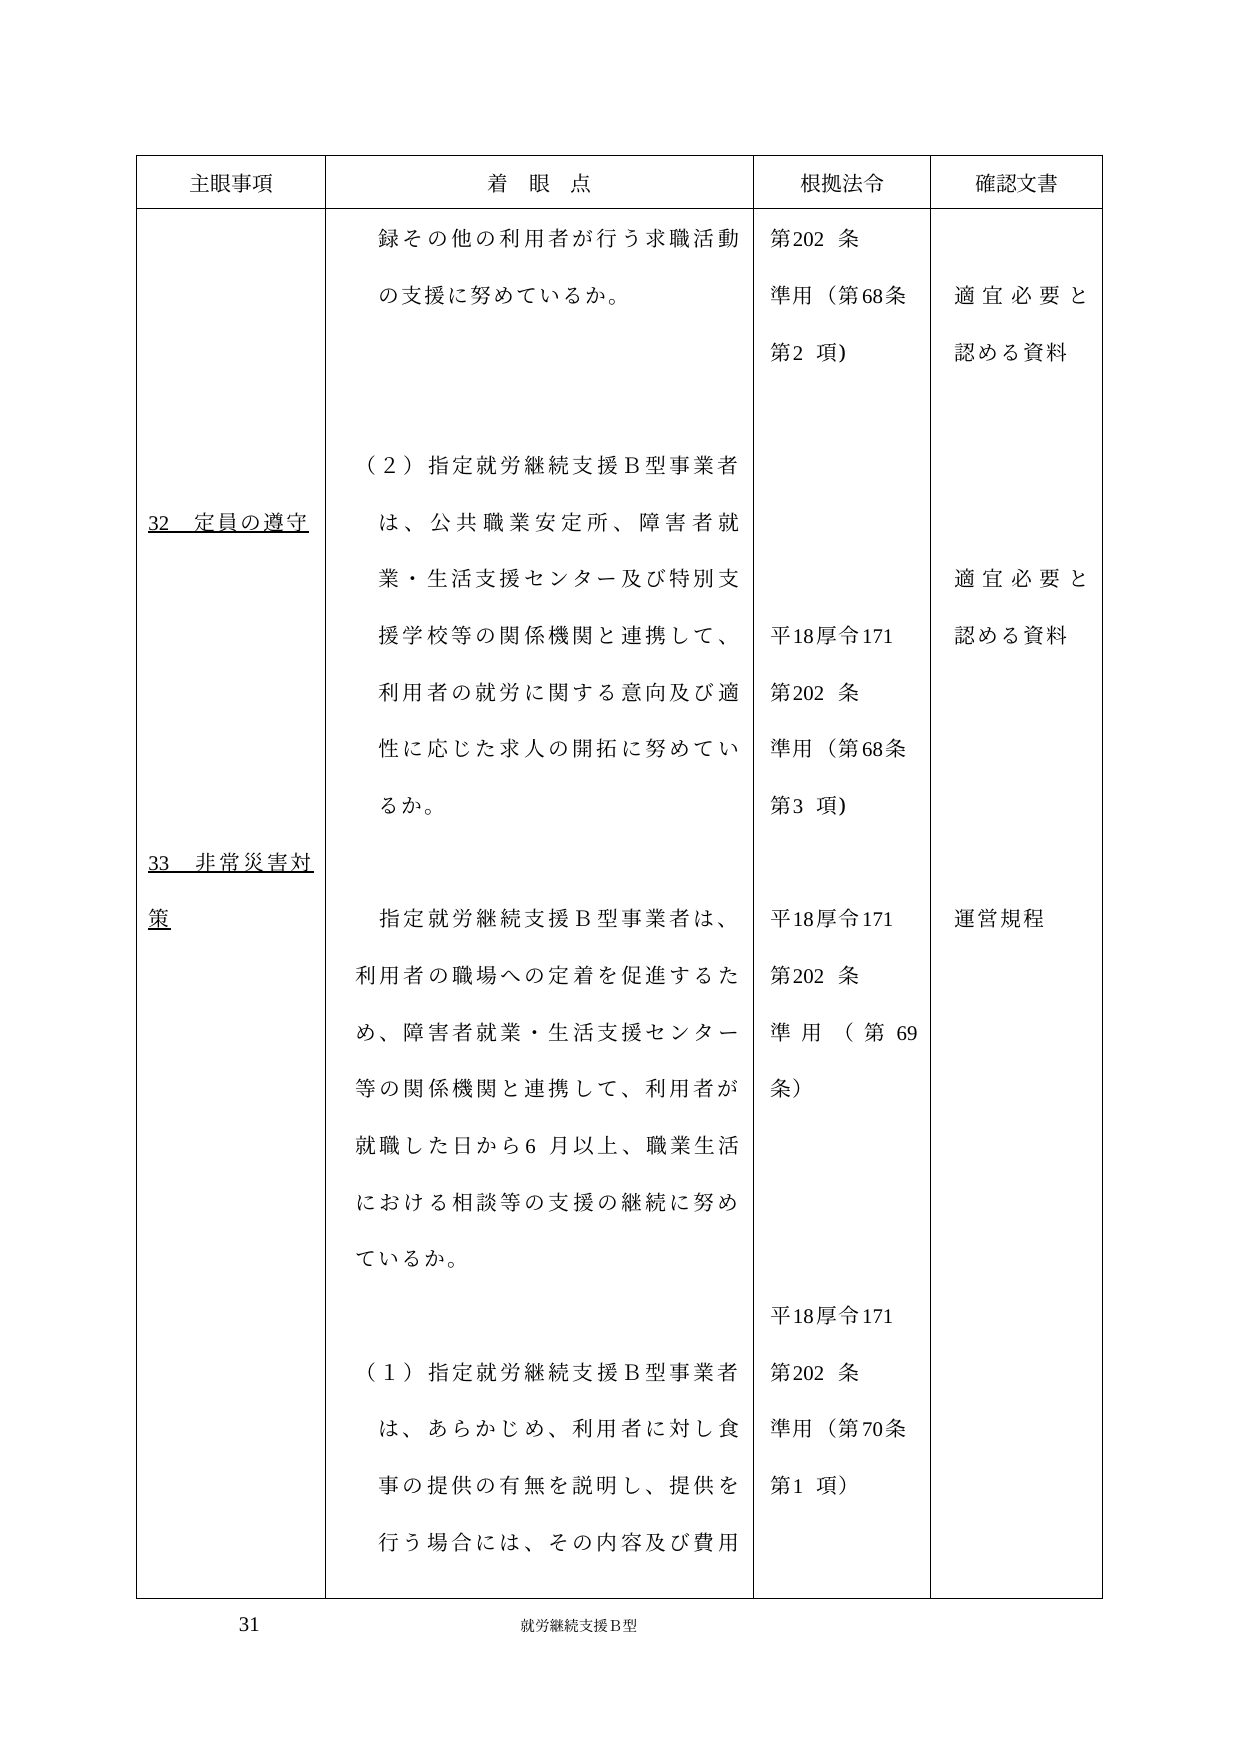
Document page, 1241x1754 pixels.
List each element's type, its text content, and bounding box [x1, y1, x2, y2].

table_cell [137, 209, 325, 1598]
table_header 着 眼 点 [326, 156, 753, 208]
table_header 主眼事項 [137, 156, 325, 208]
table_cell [754, 209, 930, 1598]
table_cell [326, 209, 753, 1598]
table_header 確認文書 [931, 156, 1102, 208]
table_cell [931, 209, 1102, 1598]
table_header 根拠法令 [754, 156, 930, 208]
